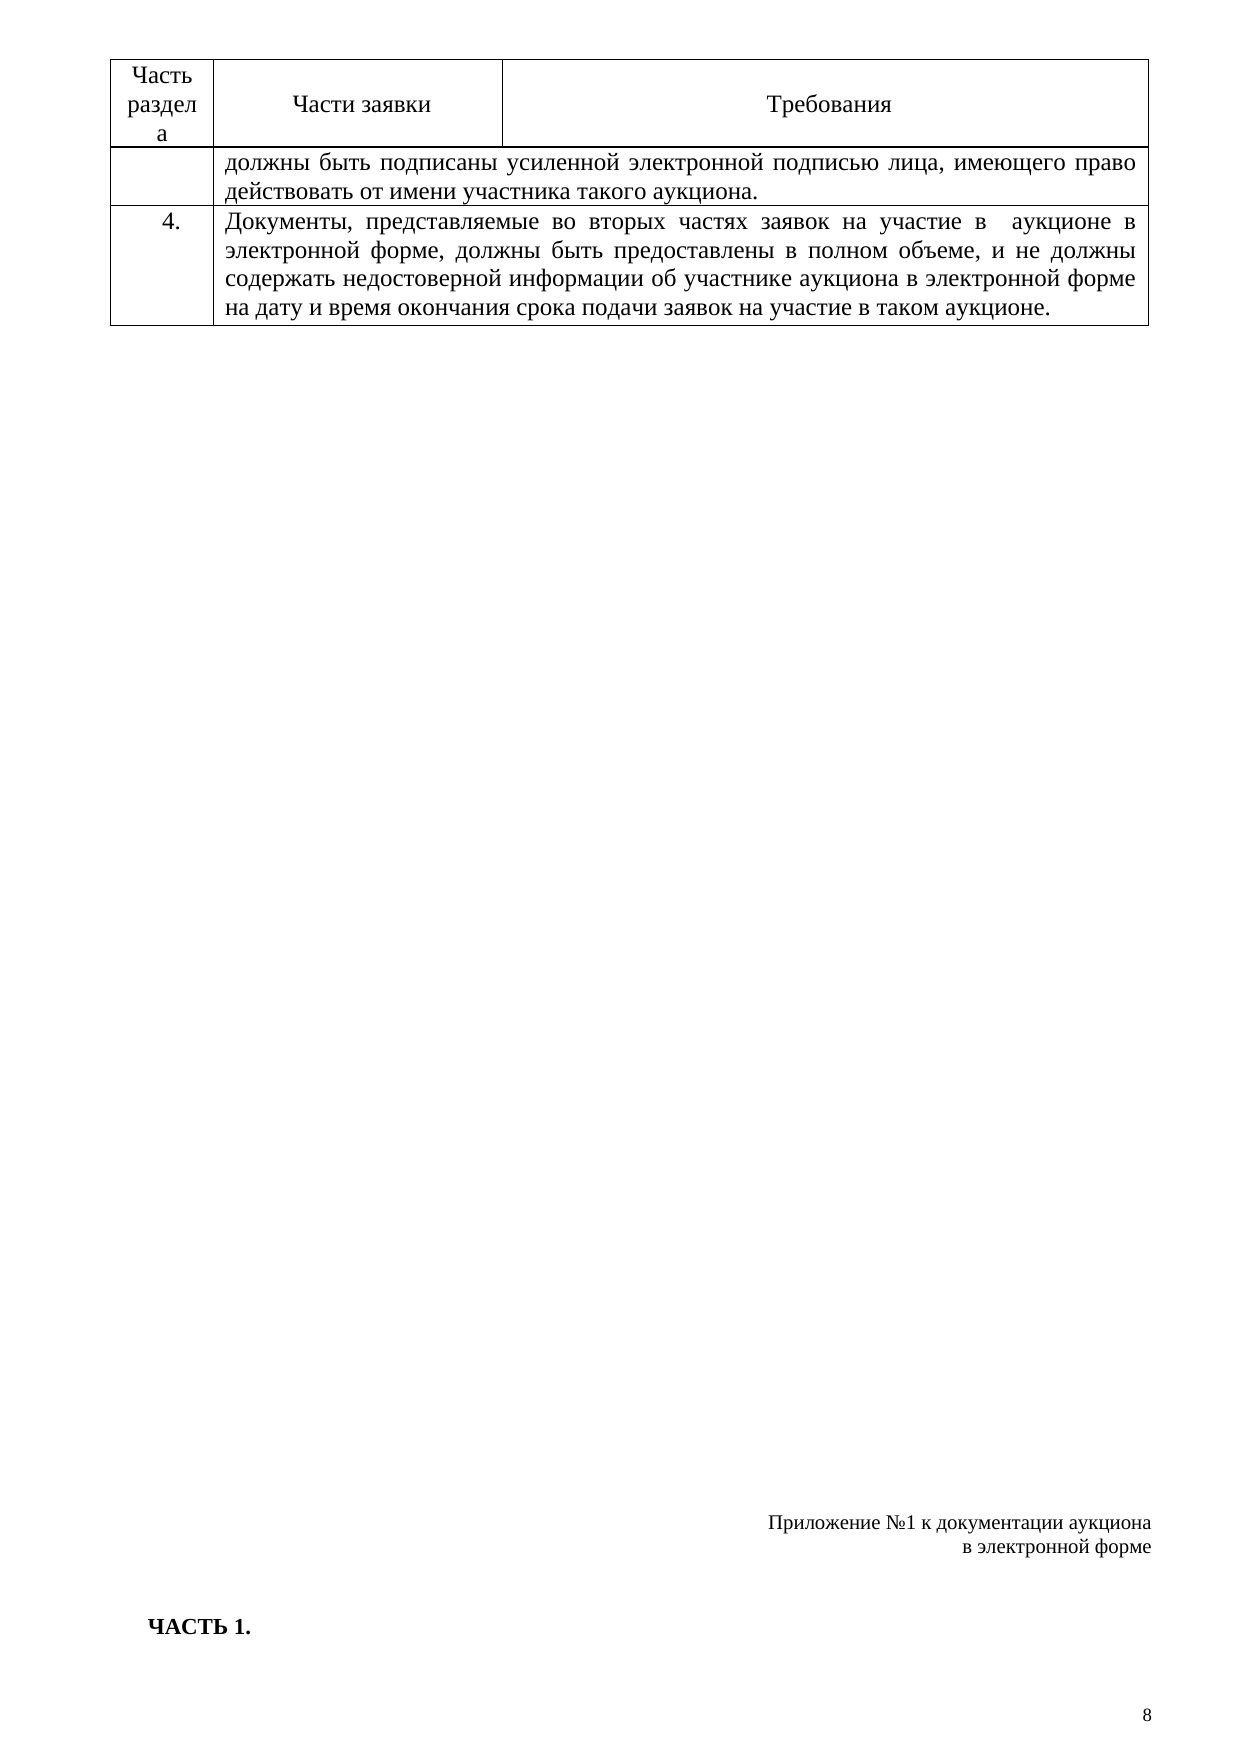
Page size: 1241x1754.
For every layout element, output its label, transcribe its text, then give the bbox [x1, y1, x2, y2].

table_cell [111, 148, 213, 205]
table_header Требования [503, 60, 1148, 146]
table_cell [111, 206, 213, 325]
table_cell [214, 148, 1148, 205]
table_header Части заявки [214, 60, 502, 146]
table_cell Документы, представляемые во вторых частях заявок на участие в аукционе в электронной форме, должны быть предоставлены в полном объеме, и не должны содержать недостоверной информации об участнике аукциона в электронной форме на дату и время окончания срока подачи заявок на участие в таком аукционе. [214, 206, 1148, 325]
text ЧАСТЬ 1. [148, 1613, 1152, 1639]
table_header Часть раздела [111, 60, 213, 146]
text Приложение №1 к документации аукциона в электронной форме [753, 1510, 1152, 1558]
